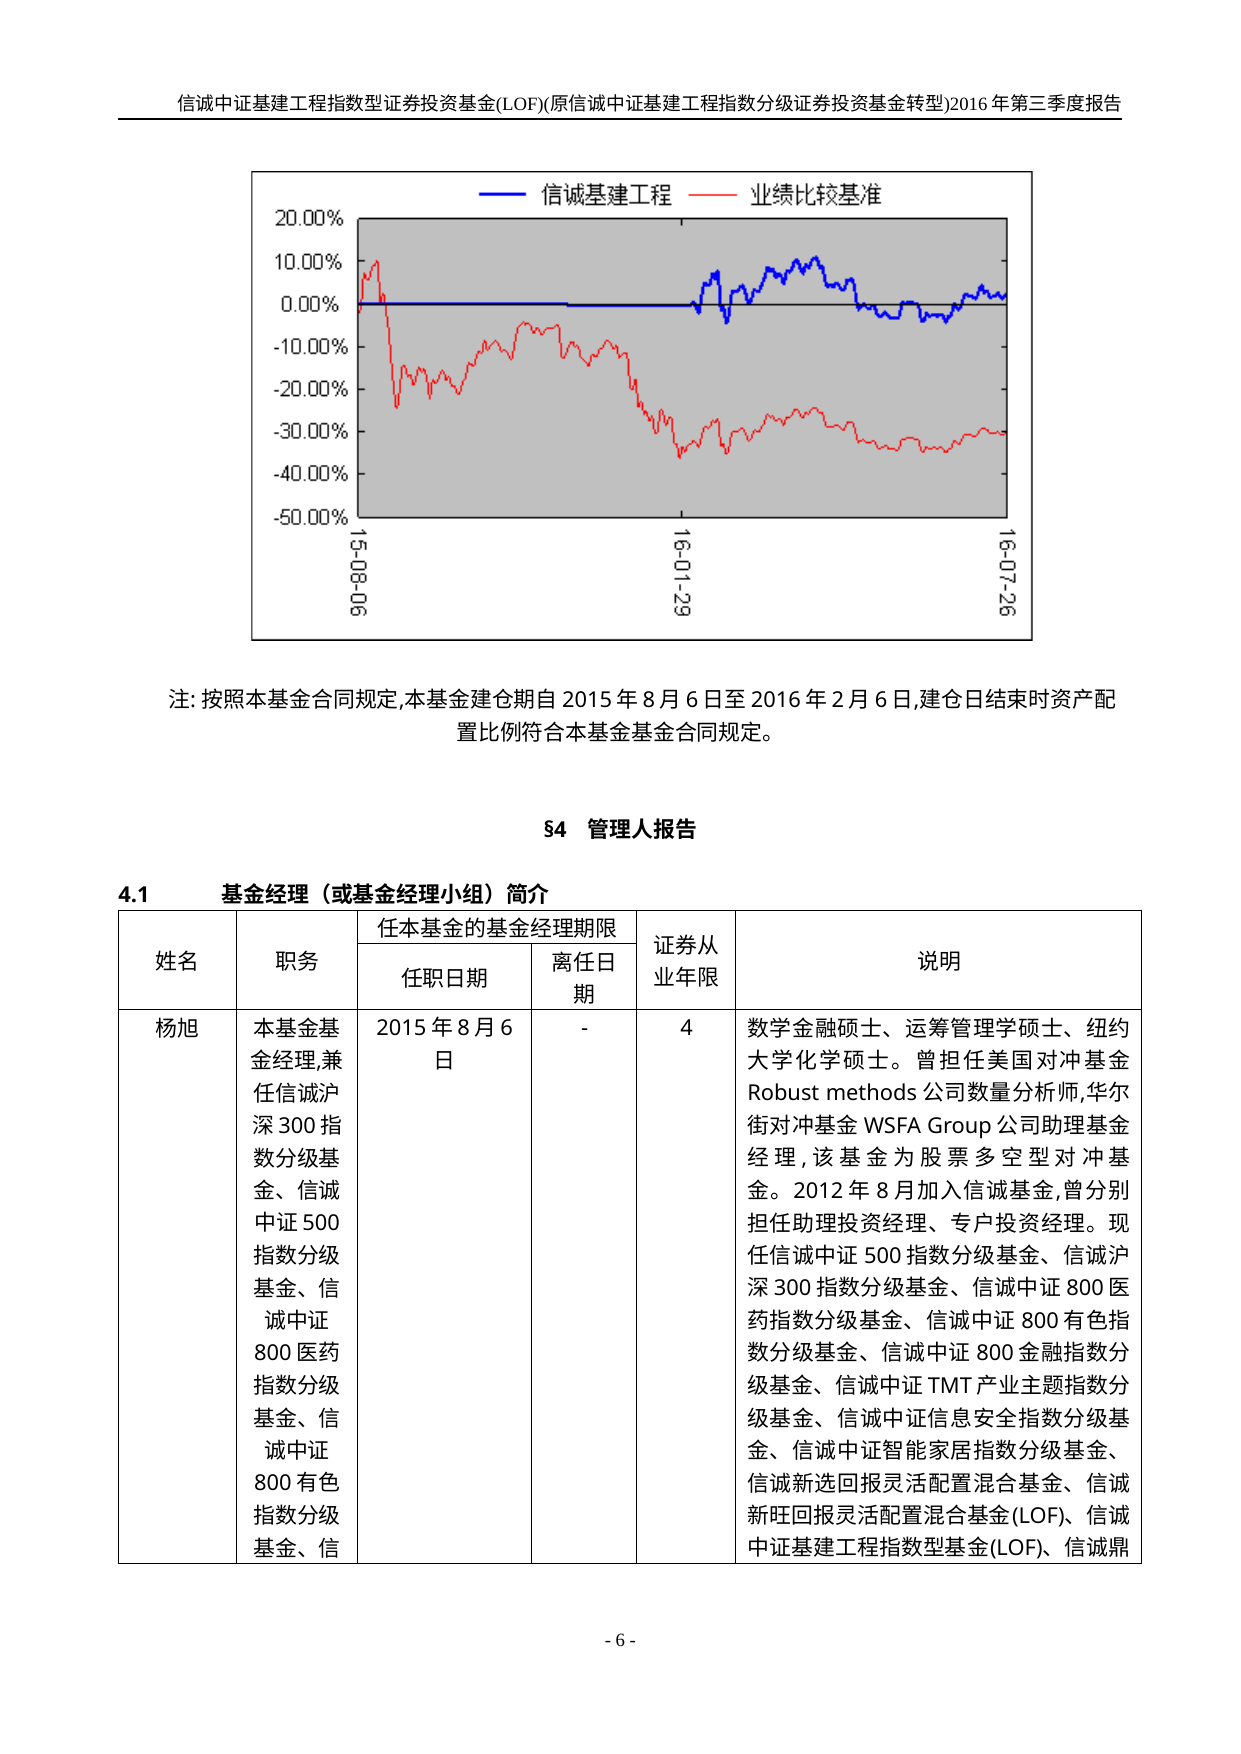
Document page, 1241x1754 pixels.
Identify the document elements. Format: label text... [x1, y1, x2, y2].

picture [251, 171, 1033, 641]
table_cell 离任日期 [532, 944, 636, 1009]
table_header 任本基金的基金经理期限 [358, 911, 636, 943]
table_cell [237, 1010, 357, 1563]
text 注: 按照本基金合同规定,本基金建仓期自2015年8月6日至2016年2月6日,建仓日结束时资产配置比例符合本基金基金合同规定。 [118, 682, 1122, 747]
table_cell - [532, 1010, 636, 1563]
table_cell 杨旭 [119, 1010, 236, 1563]
table_header 姓名 [119, 911, 236, 1009]
table_cell 2015年8月6日 [358, 1010, 531, 1563]
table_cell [736, 1010, 1141, 1563]
list 基金经理（或基金经理小组）简介 [118, 877, 1122, 909]
subtitle 管理人报告 [118, 812, 1122, 844]
table_cell 4 [637, 1010, 735, 1563]
table_cell 任职日期 [358, 944, 531, 1009]
table_header 职务 [237, 911, 357, 1009]
table_header 说明 [736, 911, 1141, 1009]
table_header 证券从业年限 [637, 911, 735, 1009]
